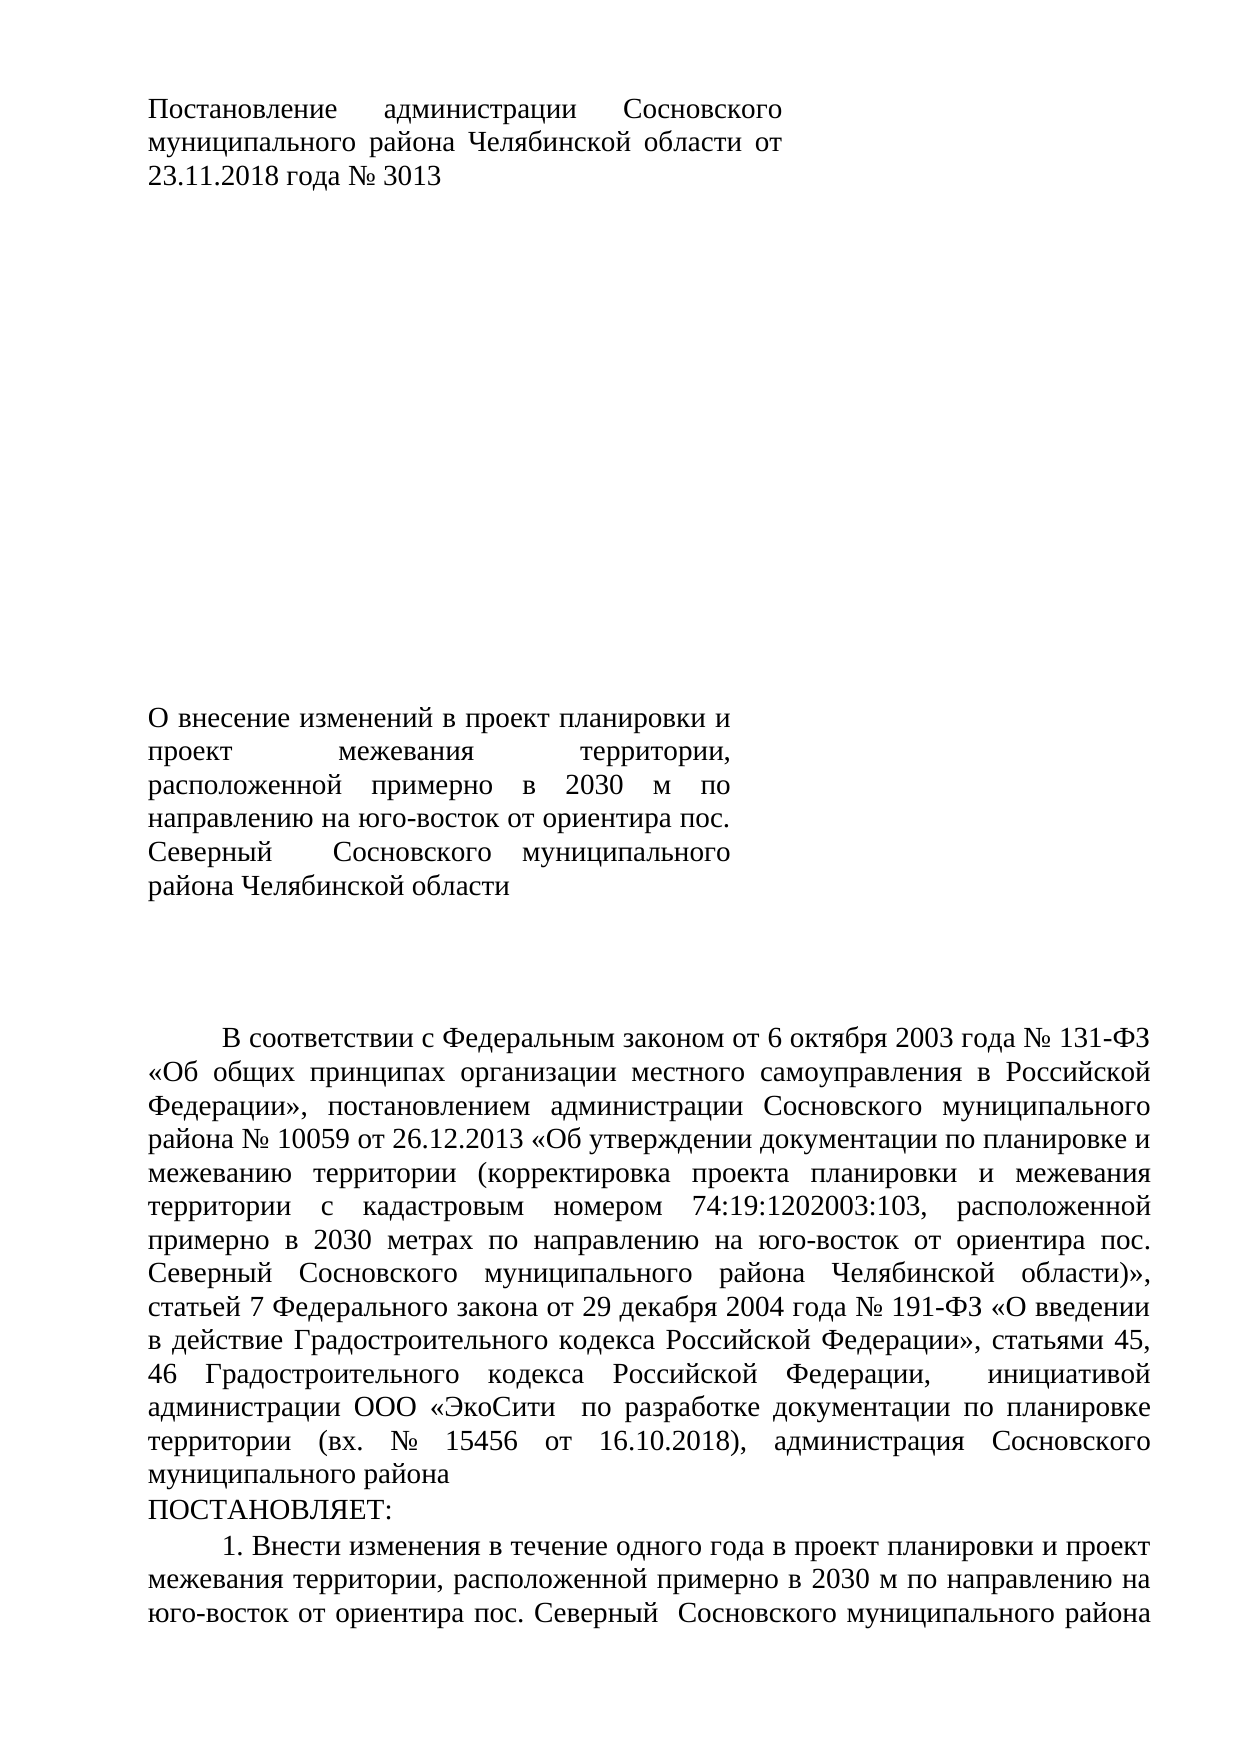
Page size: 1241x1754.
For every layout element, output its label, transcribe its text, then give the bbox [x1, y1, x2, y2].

text О внесение изменений в проект планировки и проект межевания территории, расположенной примерно в 2030 м по направлению на юго-восток от ориентира пос. Северный Сосновского муниципального района Челябинской области [148, 700, 731, 901]
text ПОСТАНОВЛЯЕТ: [148, 1492, 1152, 1526]
text В соответствии с Федеральным законом от 6 октября 2003 года № 131-ФЗ «Об общих принципах организации местного самоуправления в Российской Федерации», постановлением администрации Сосновского муниципального района № 10059 от 26.12.2013 «Об утверждении документации по планировке и межеванию территории (корректировка проекта планировки и межевания территории с кадастровым номером 74:19:1202003:103, расположенной примерно в 2030 метрах по направлению на юго-восток от ориентира пос. Северный Сосновского муниципального района Челябинской области)», статьей 7 Федерального закона от 29 декабря 2004 года № 191-ФЗ «О введении в действие Градостроительного кодекса Российской Федерации», статьями 45, 46 Градостроительного кодекса Российской Федерации, инициативой администрации ООО «ЭкоСити по разработке документации по планировке территории (вх. № 15456 от 16.10.2018), администрация Сосновского муниципального района [148, 1021, 1152, 1490]
text Постановление администрации Сосновского муниципального района Челябинской области от 23.11.2018 года № 3013 [148, 91, 783, 191]
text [148, 1528, 1152, 1628]
